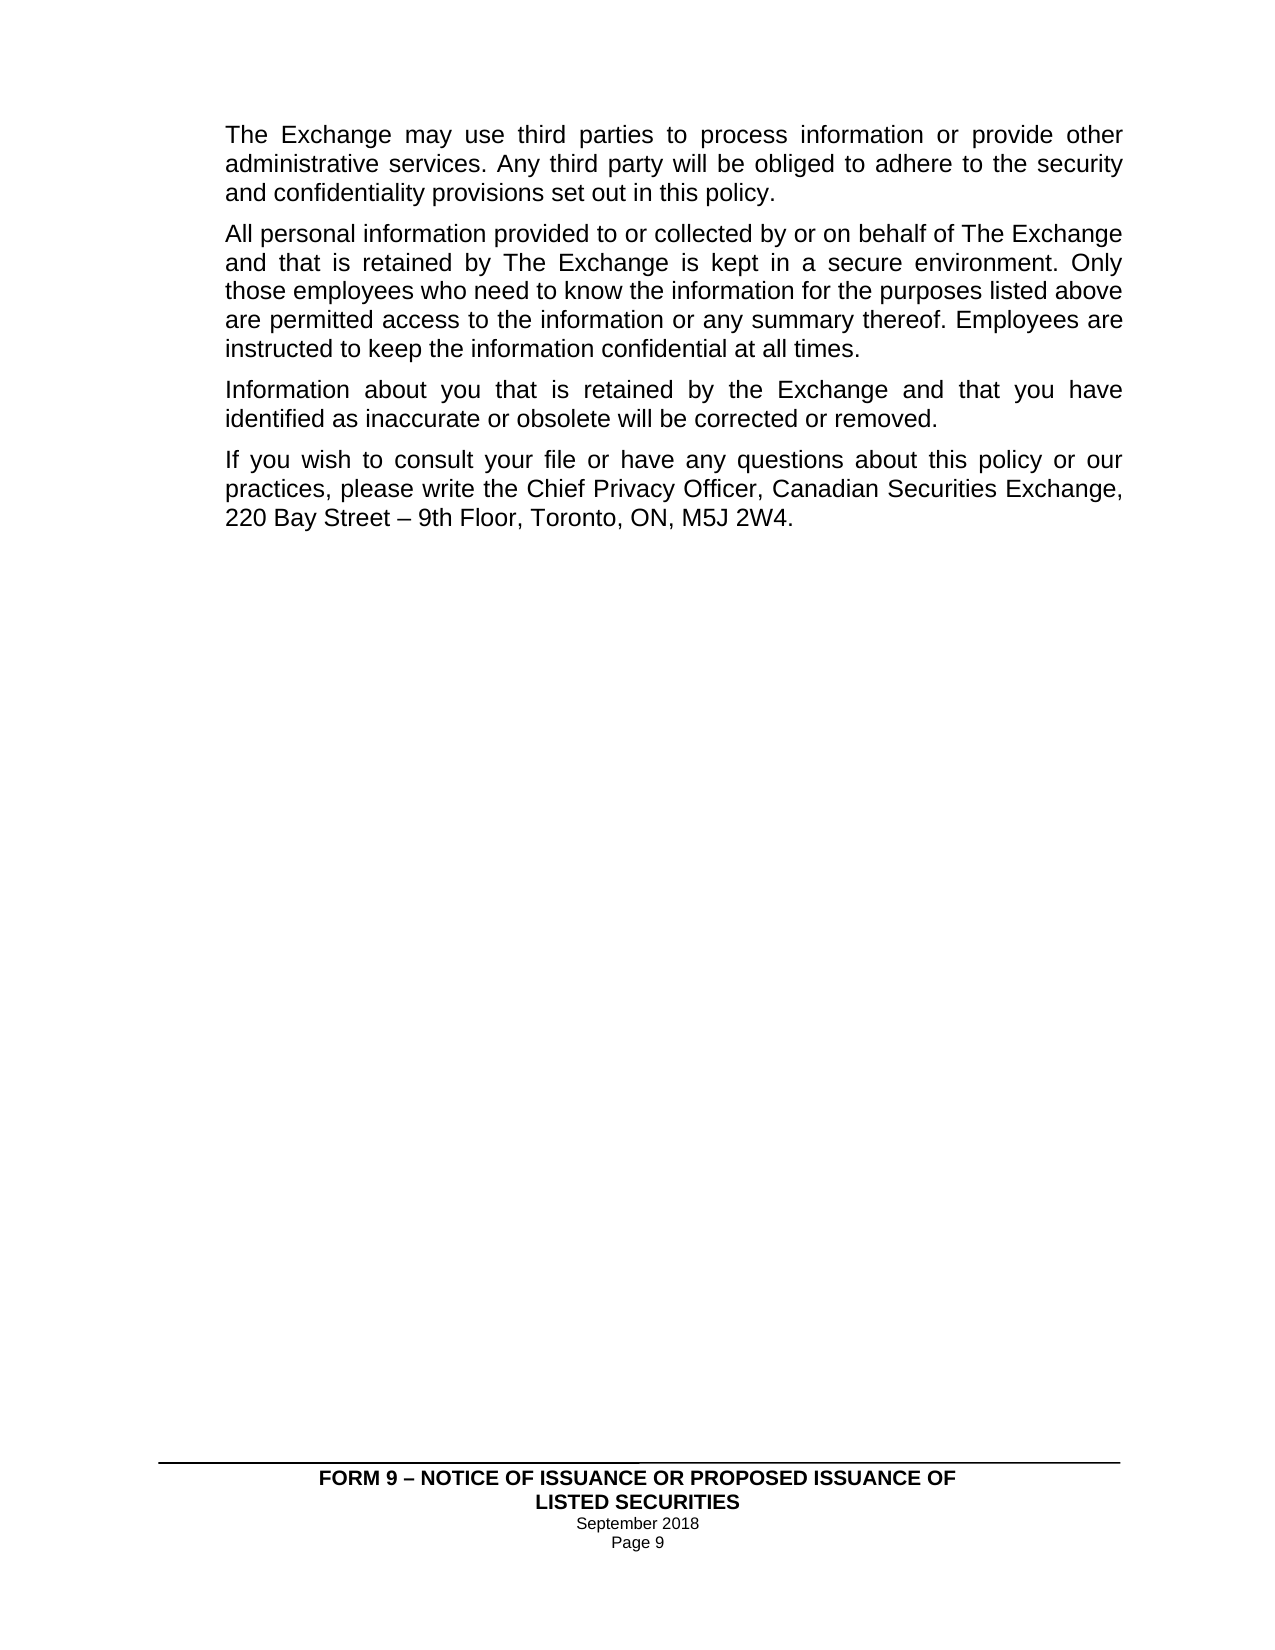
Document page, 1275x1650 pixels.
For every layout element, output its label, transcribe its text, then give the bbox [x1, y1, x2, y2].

text If you wish to consult your file or have any questions about this policy or our practices, please write the Chief Privacy Officer, Canadian Securities Exchange, 220 Bay Street – 9th Floor, Toronto, ON, M5J 2W4. [225, 445, 1125, 531]
text The Exchange may use third parties to process information or provide other administrative services. Any third party will be obliged to adhere to the security and confidentiality provisions set out in this policy. [225, 120, 1125, 206]
text Information about you that is retained by the Exchange and that you have identified as inaccurate or obsolete will be corrected or removed. [225, 375, 1125, 432]
text All personal information provided to or collected by or on behalf of The Exchange and that is retained by The Exchange is kept in a secure environment. Only those employees who need to know the information for the purposes listed above are permitted access to the information or any summary thereof. Employees are instructed to keep the information confidential at all times. [225, 219, 1125, 362]
